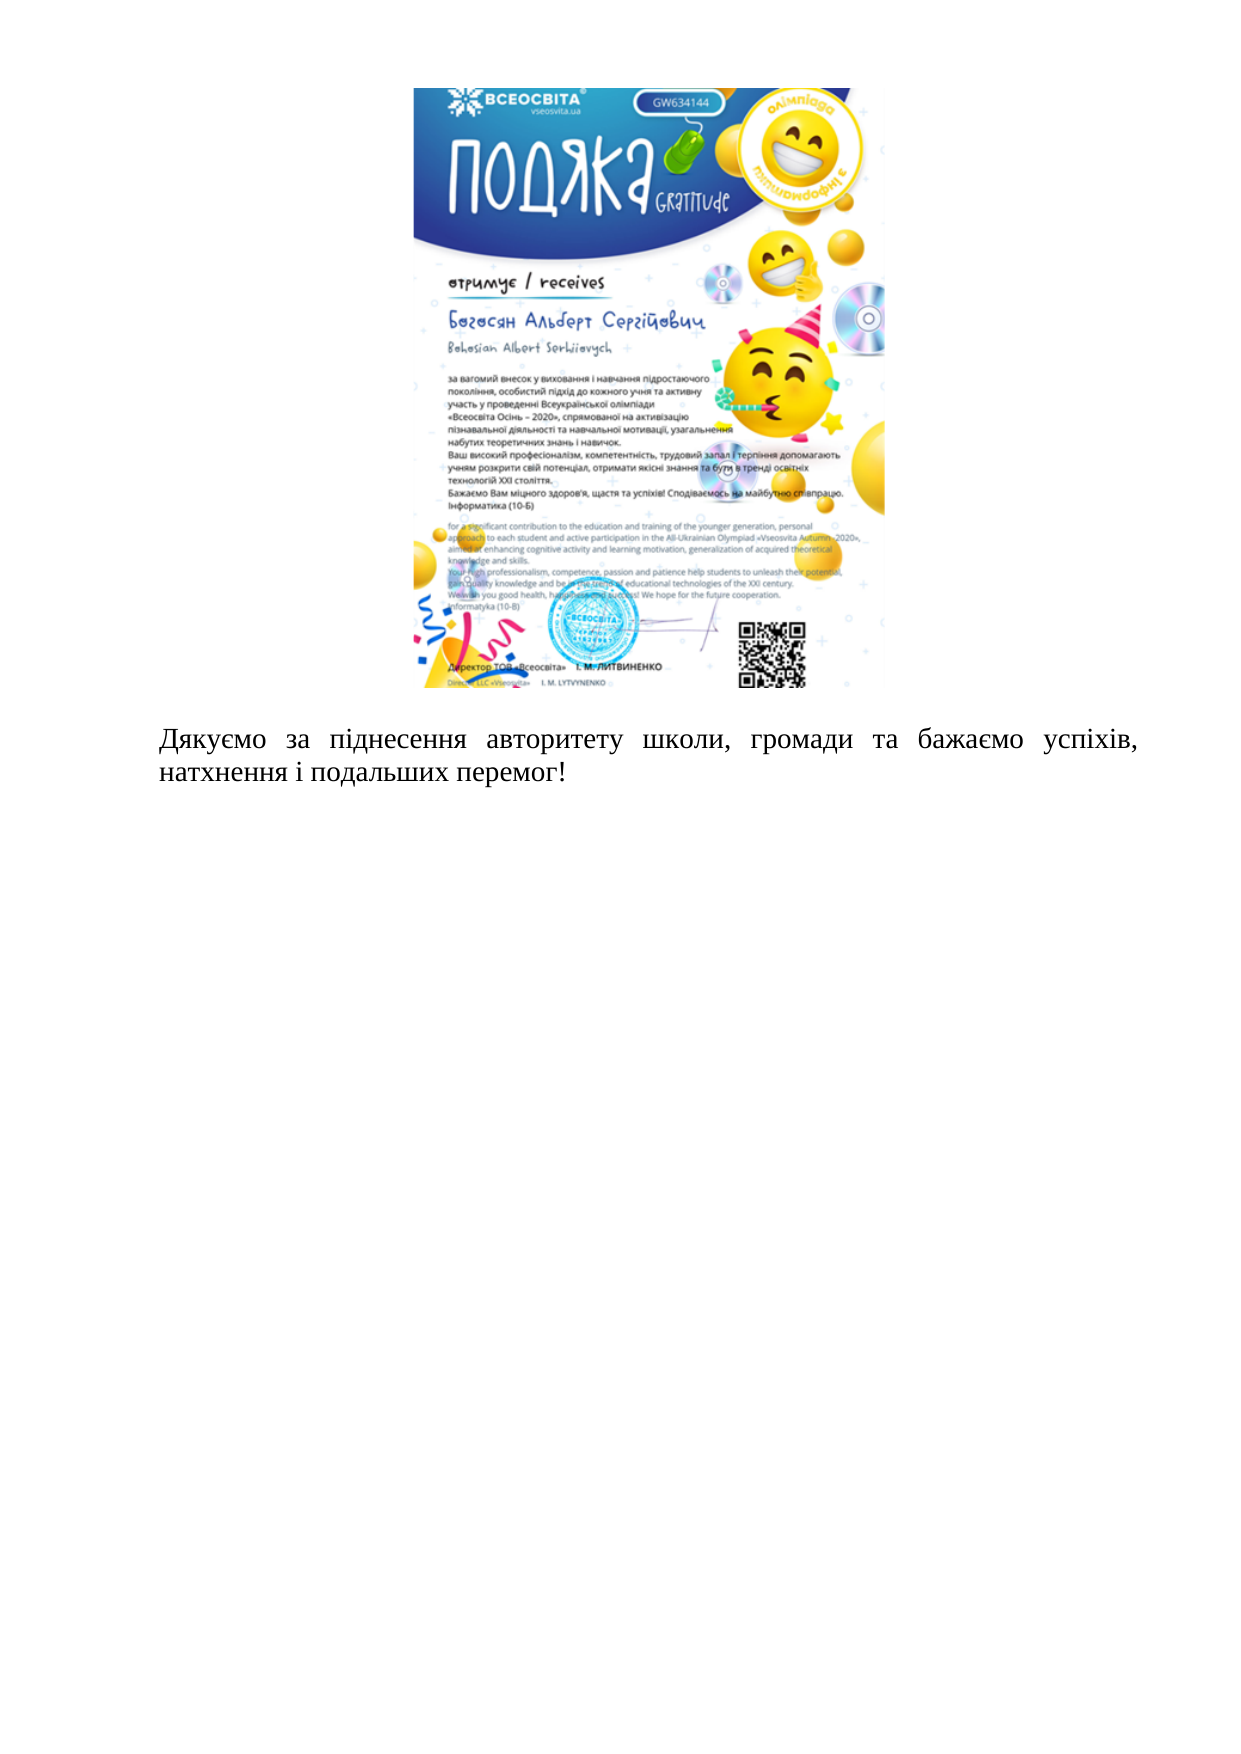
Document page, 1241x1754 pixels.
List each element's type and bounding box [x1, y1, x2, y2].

picture [413, 88, 885, 688]
table_header [148, 89, 1151, 788]
